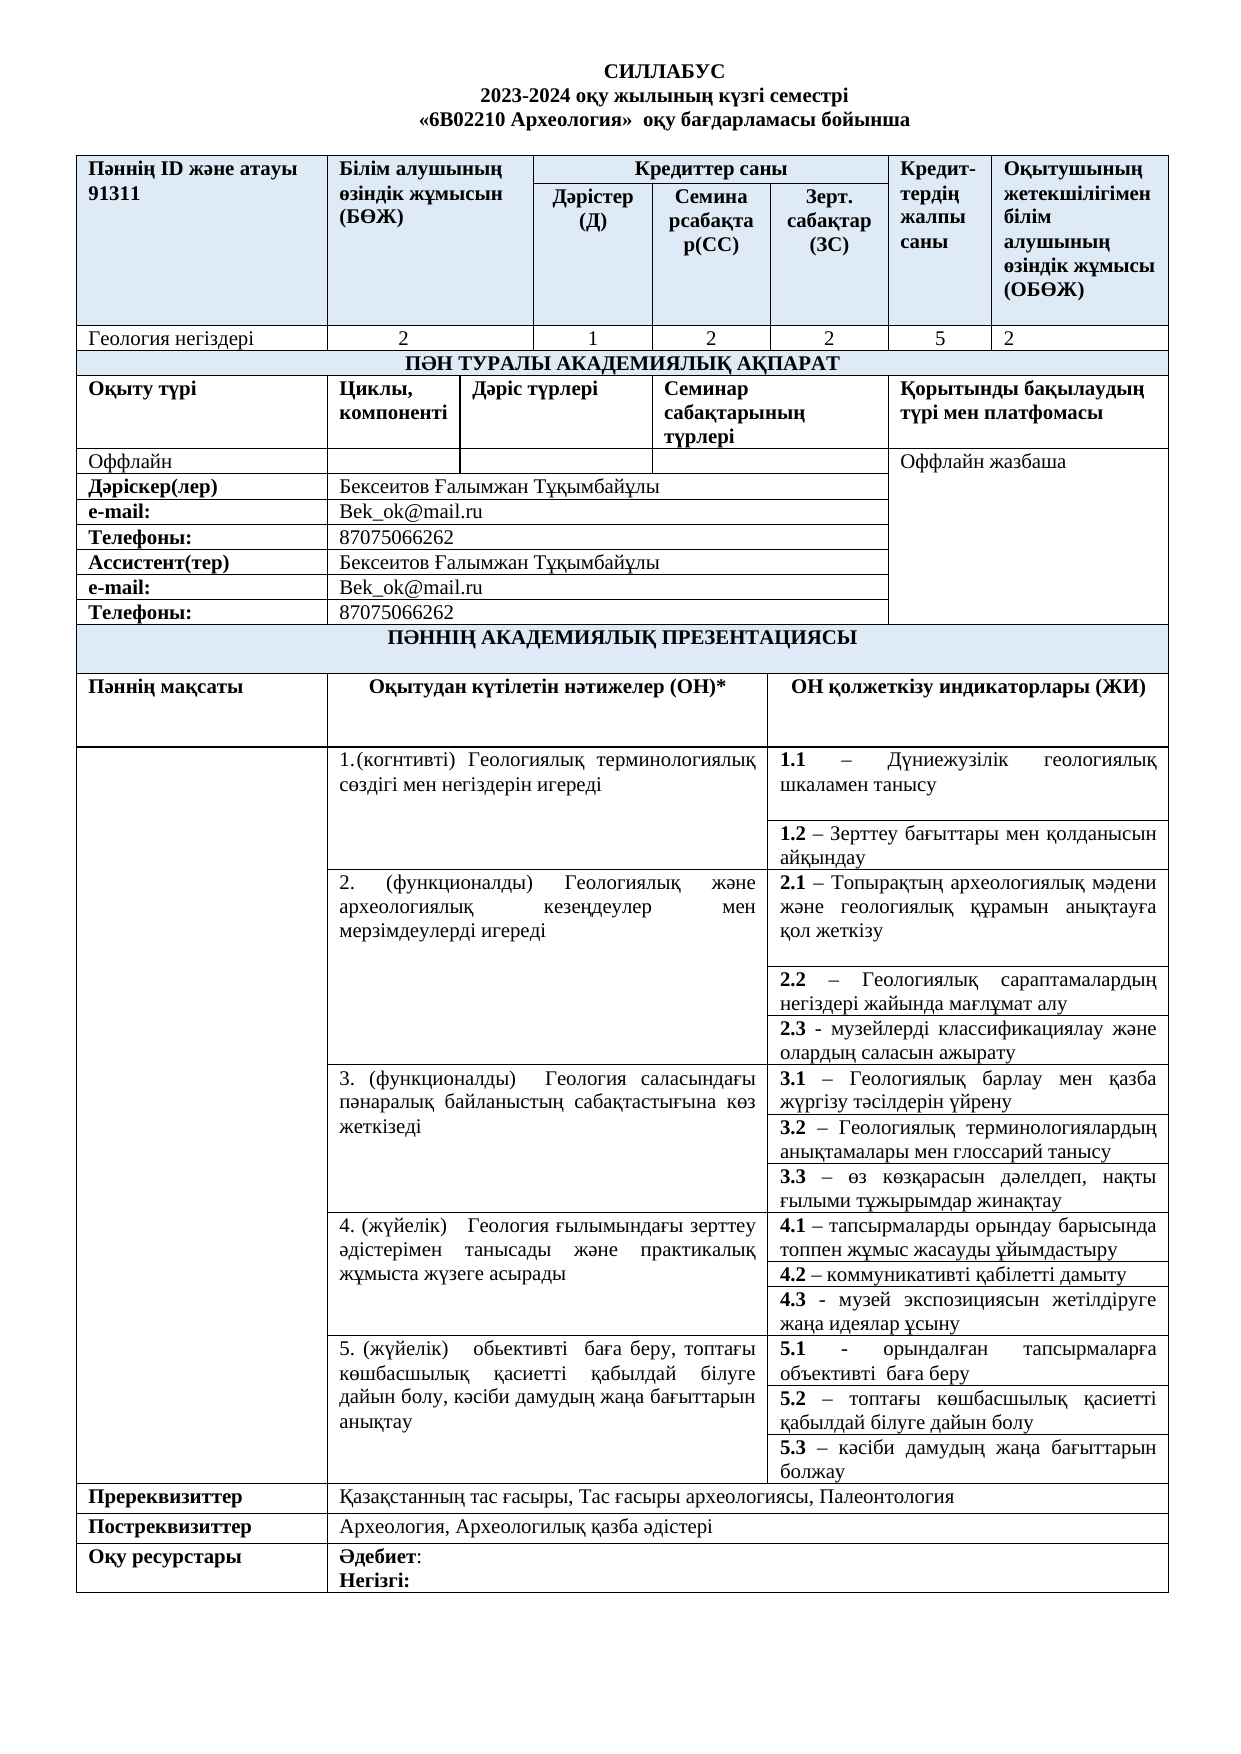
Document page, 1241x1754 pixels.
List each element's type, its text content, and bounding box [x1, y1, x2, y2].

table_cell [77, 748, 327, 1483]
table_cell 4.1 – тапсырмаларды орындау барысында топпен жұмыс жасауды ұйымдастыру [768, 1213, 1168, 1261]
table_cell Пәннің мақсаты [77, 674, 327, 746]
table_cell Телефоны: [77, 600, 327, 624]
table_header Кредит-тердің жалпы саны [889, 156, 991, 325]
table_cell Дәрістер (Д) [534, 184, 652, 325]
table_cell 2. (функционалды) Геологиялық және археологиялық кезеңдеулер мен мерзімдеулерді игереді [328, 870, 767, 1064]
table_cell 3.1 – Геологиялық барлау мен қазба жүргізу тәсілдерін үйрену [768, 1065, 1168, 1113]
table_cell Оқыту түрі [77, 376, 327, 448]
table_cell [328, 449, 459, 473]
table_cell 87075066262 [328, 525, 888, 549]
table_cell ПӘННІҢ АКАДЕМИЯЛЫҚ ПРЕЗЕНТАЦИЯСЫ [77, 625, 1168, 673]
table_cell ПӘН ТУРАЛЫ АКАДЕМИЯЛЫҚ АҚПАРАТ [77, 351, 1168, 375]
table_cell Оффлайн жазбаша [889, 449, 1168, 624]
table_cell 5.1 - орындалған тапсырмаларға объективті баға беру [768, 1336, 1168, 1384]
table_cell Дәріскер(лер) [77, 474, 327, 498]
table_header Білім алушының өзіндік жұмысын (БӨЖ) [328, 156, 533, 325]
table_cell Ассистент(тер) [77, 550, 327, 574]
table_cell [461, 449, 652, 473]
table_cell Бексеитов Ғалымжан Тұқымбайұлы [328, 550, 888, 574]
table_cell Постреквизиттер [77, 1514, 327, 1543]
table_cell Bek_ok@mail.ru [328, 500, 888, 523]
table_header Кредиттер саны [534, 156, 888, 183]
table_cell Циклы, компоненті [328, 376, 459, 448]
table_header Пәннің ID және атауы 91311 [77, 156, 327, 325]
table_cell 5.2 – топтағы көшбасшылық қасиетті қабылдай білуге дайын болу [768, 1386, 1168, 1434]
table_cell 5.3 – кәсіби дамудың жаңа бағыттарын болжау [768, 1435, 1168, 1483]
table_cell 5. (жүйелік) обьективті баға беру, топтағы көшбасшылық қасиетті қабылдай білуге дайын болу, кәсіби дамудың жаңа бағыттарын анықтау [328, 1336, 767, 1483]
table_cell Телефоны: [77, 525, 327, 549]
table_cell Дәріс түрлері [461, 376, 652, 448]
table_cell 1.1 – Дүниежузілік геологиялық шкаламен танысу [768, 748, 1168, 819]
text «6В02210 Археология» оқу бағдарламасы бойынша [177, 107, 1152, 131]
table_cell Археология, Археологилық қазба әдістері [328, 1514, 1168, 1543]
table_cell (когнтивті) Геологиялық терминологиялық сөздігі мен негіздерін игереді [328, 748, 767, 869]
table_cell 2.1 – Топырақтың археологиялық мәдени және геологиялық құрамын анықтауға қол жеткізу [768, 870, 1168, 966]
table_cell Қорытынды бақылаудың түрі мен платфомасы [889, 376, 1168, 448]
table_cell 2.2 – Геологиялық сараптамалардың негіздері жайында мағлұмат алу [768, 967, 1168, 1015]
table_cell 72-8222ә22222 [328, 326, 533, 350]
table_cell Семинарсабақтар(СС) [653, 184, 770, 325]
table_cell 1 [534, 326, 652, 350]
table_cell 4. (жүйелік) Геология ғылымындағы зерттеу әдістерімен танысады және практикалық жұмыста жүзеге асырады [328, 1213, 767, 1335]
table_cell ОН қолжеткізу индикаторлары (ЖИ) [768, 674, 1168, 746]
table_cell 5 [889, 326, 991, 350]
table_cell 2 [771, 326, 888, 350]
table_cell Оқу ресурстары [77, 1544, 327, 1592]
table_cell Қазақстанның тас ғасыры, Тас ғасыры археологиясы, Палеонтология [328, 1484, 1168, 1513]
table_cell [653, 449, 888, 473]
table_cell e-mail: [77, 500, 327, 523]
table_cell 87075066262 [328, 600, 888, 624]
table_cell 2 [992, 326, 1168, 350]
text СИЛЛАБУС [177, 59, 1152, 83]
table_header Оқытушының жетекшілігімен білім алушының өзіндік жұмысы (ОБӨЖ) [992, 156, 1168, 325]
table_cell Оффлайн [77, 449, 327, 473]
table_cell Геология негіздері [77, 326, 327, 350]
table_cell Bek_ok@mail.ru [328, 575, 888, 599]
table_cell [328, 1544, 1168, 1592]
table_cell Семинар сабақтарының түрлері [653, 376, 888, 448]
table_cell 1.2 – Зерттеу бағыттары мен қолданысын айқындау [768, 821, 1168, 869]
table_cell Оқытудан күтілетін нәтижелер (ОН)* [328, 674, 767, 746]
table_cell Пререквизиттер [77, 1484, 327, 1513]
table_cell e-mail: [77, 575, 327, 599]
table_cell Бексеитов Ғалымжан Тұқымбайұлы [328, 474, 888, 498]
table_cell 3. (функционалды) Геология саласындағы пәнаралық байланыстың сабақтастығына көз жеткізеді [328, 1065, 767, 1212]
table_cell 2 [653, 326, 770, 350]
text 2023-2024 оқу жылының күзгі семестрі [177, 83, 1152, 107]
table_cell 3.2 – Геологиялық терминологиялардың анықтамалары мен глоссарий танысу [768, 1115, 1168, 1163]
table_cell Зерт. сабақтар (ЗС) [771, 184, 888, 325]
table_cell 4.2 – коммуникативті қабілетті дамыту [768, 1262, 1168, 1286]
table_cell 3.3 – өз көзқарасын дәлелдеп, нақты ғылыми тұжырымдар жинақтау [768, 1164, 1168, 1212]
table_cell 4.3 - музей экспозициясын жетілдіруге жаңа идеялар ұсыну [768, 1287, 1168, 1335]
table_cell 2.3 - музейлерді классификациялау және олардың саласын ажырату [768, 1016, 1168, 1064]
